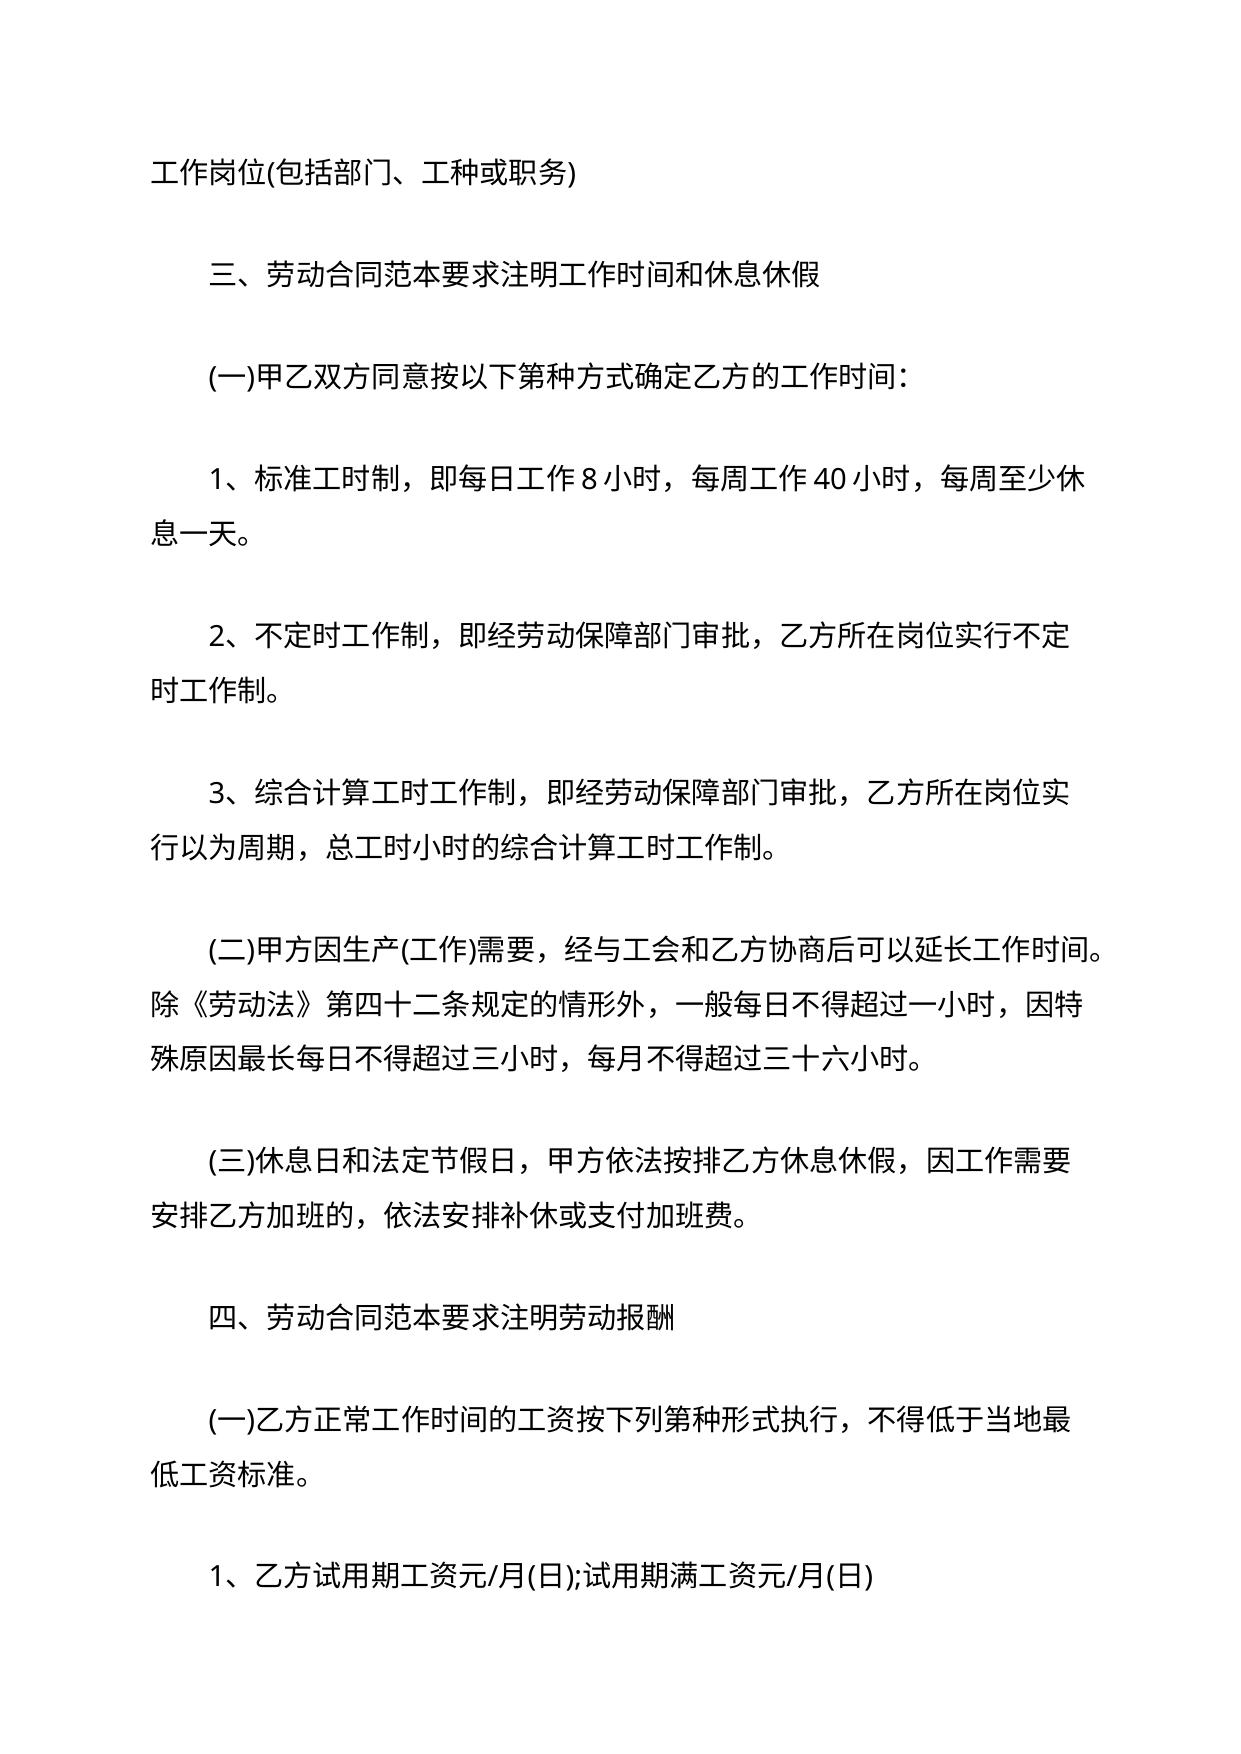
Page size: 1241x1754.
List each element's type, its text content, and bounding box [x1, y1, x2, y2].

text (一)乙方正常工作时间的工资按下列第种形式执行，不得低于当地最低工资标准。 [150, 1396, 1090, 1493]
text 2、不定时工作制，即经劳动保障部门审批，乙方所在岗位实行不定时工作制。 [150, 612, 1090, 710]
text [150, 150, 1090, 192]
text 1、标准工时制，即每日工作8小时，每周工作40小时，每周至少休息一天。 [150, 456, 1090, 553]
text (二)甲方因生产(工作)需要，经与工会和乙方协商后可以延长工作时间。除《劳动法》第四十二条规定的情形外，一般每日不得超过一小时，因特殊原因最长每日不得超过三小时，每月不得超过三十六小时。 [150, 926, 1090, 1078]
text 四、劳动合同范本要求注明劳动报酬 [150, 1294, 1090, 1337]
text (一)甲乙双方同意按以下第种方式确定乙方的工作时间： [150, 354, 1090, 396]
text 三、劳动合同范本要求注明工作时间和休息休假 [150, 252, 1090, 294]
text 3、综合计算工时工作制，即经劳动保障部门审批，乙方所在岗位实行以为周期，总工时小时的综合计算工时工作制。 [150, 769, 1090, 867]
text 1、乙方试用期工资元/月(日);试用期满工资元/月(日) [150, 1553, 1090, 1595]
text (三)休息日和法定节假日，甲方依法按排乙方休息休假，因工作需要安排乙方加班的，依法安排补休或支付加班费。 [150, 1138, 1090, 1235]
